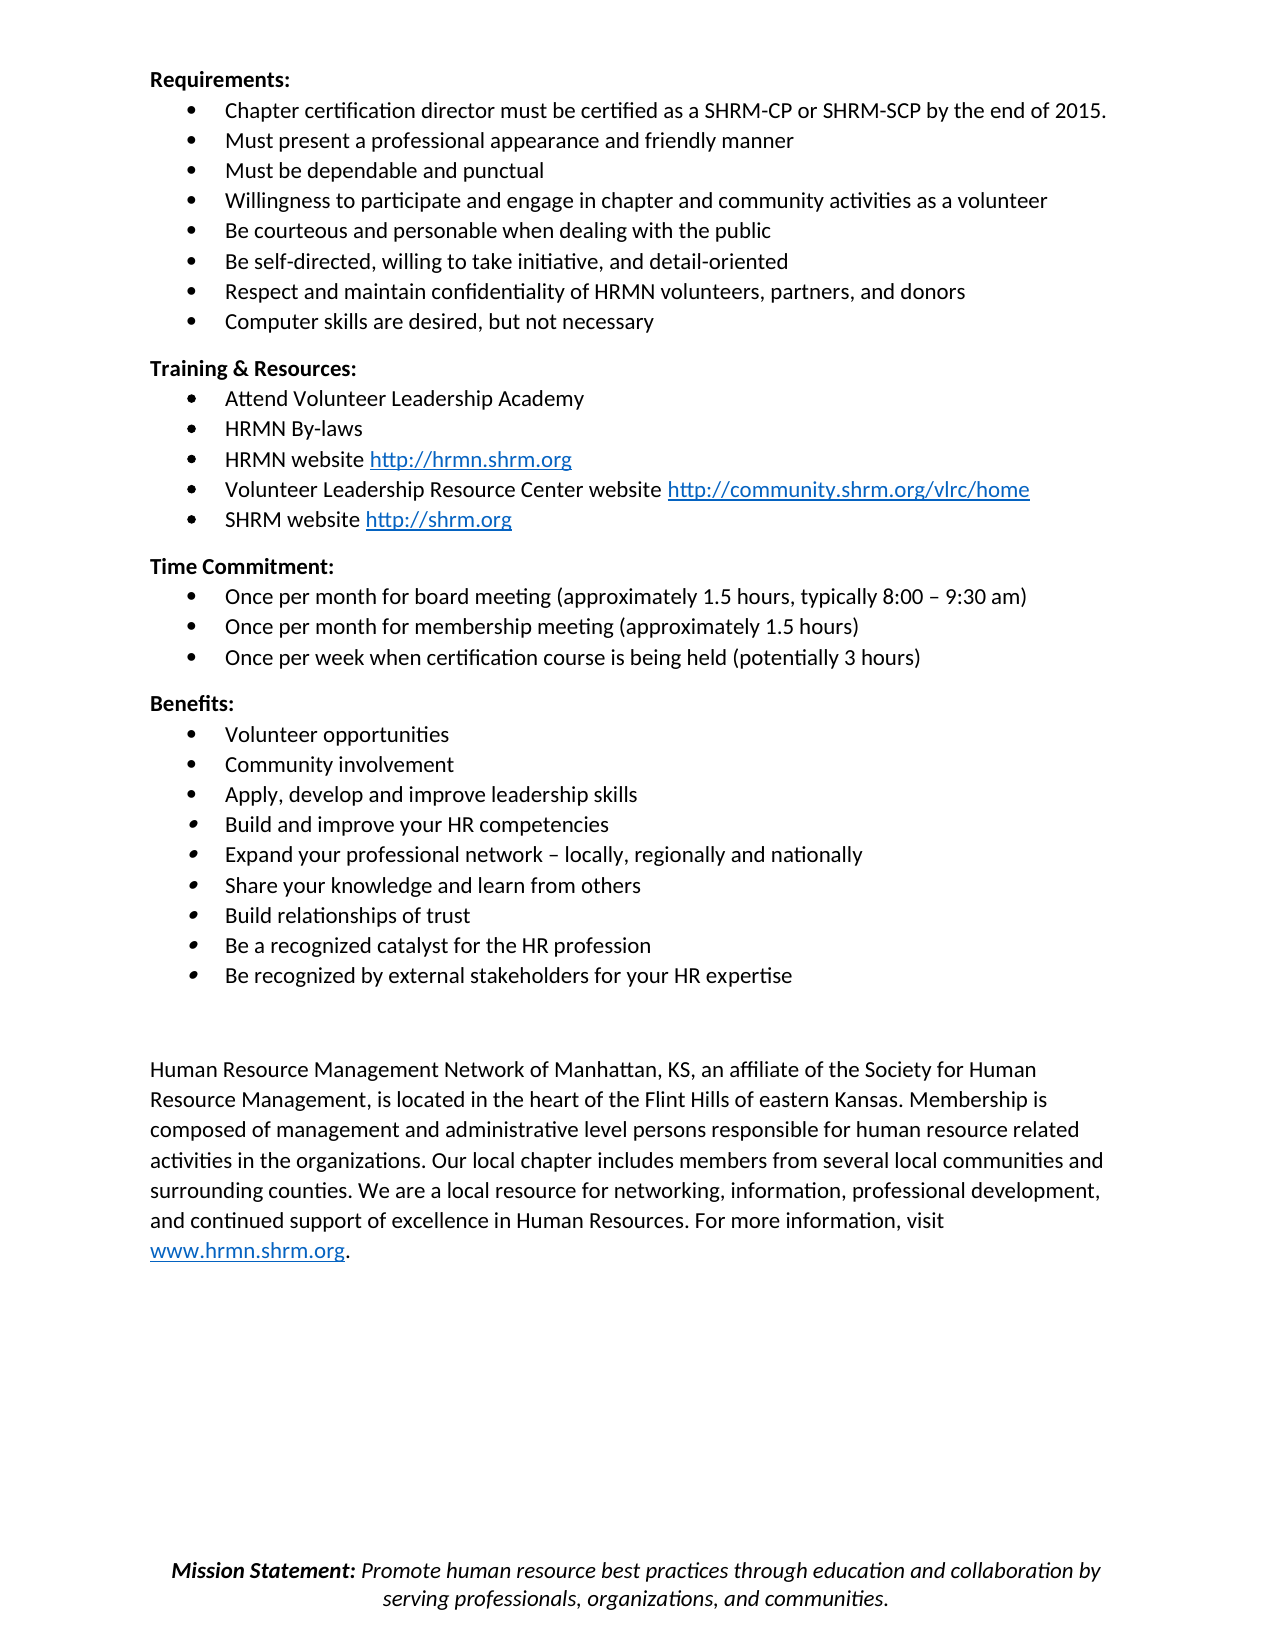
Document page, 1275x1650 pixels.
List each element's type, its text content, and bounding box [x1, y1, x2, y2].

list Attend Volunteer Leadership Academy [187, 384, 1125, 412]
list Be courteous and personable when dealing with the public [187, 217, 1125, 245]
list Respect and maintain confidentiality of HRMN volunteers, partners, and donors [187, 277, 1125, 305]
list Must be dependable and punctual [187, 156, 1125, 184]
list Be recognized by external stakeholders for your HR expertise [187, 961, 1125, 989]
list Build relationships of trust [187, 901, 1125, 929]
list Willingness to participate and engage in chapter and community activities as a volunteer [187, 186, 1125, 214]
list Once per month for membership meeting (approximately 1.5 hours) [187, 612, 1125, 641]
list HRMN website http://hrmn.shrm.org [187, 445, 1125, 473]
list Expand your professional network – locally, regionally and nationally [187, 841, 1125, 869]
list Be a recognized catalyst for the HR profession [187, 931, 1125, 959]
list Build and improve your HR competencies [187, 810, 1125, 838]
list Computer skills are desired, but not necessary [187, 307, 1125, 335]
list Volunteer Leadership Resource Center website http://community.shrm.org/vlrc/home [187, 475, 1125, 503]
text Time Commitment: [150, 552, 1125, 580]
text Requirements: [150, 66, 1125, 94]
list Be self-directed, willing to take initiative, and detail-oriented [187, 247, 1125, 275]
text Human Resource Management Network of Manhattan, KS, an affiliate of the Society for Human Resource Management, is located in the heart of the Flint Hills of eastern Kansas. Membership is composed of management and administrative level persons responsible for human resource related activities in the organizations. Our local chapter includes members from several local communities and surrounding counties. We are a local resource for networking, information, professional development, and continued support of excellence in Human Resources. For more information, visit www.hrmn.shrm.org. [150, 1055, 1125, 1264]
list HRMN By-laws [187, 414, 1125, 443]
list Once per week when certification course is being held (potentially 3 hours) [187, 643, 1125, 671]
list Apply, develop and improve leadership skills [187, 780, 1125, 808]
list Volunteer opportunities [187, 720, 1125, 748]
text Training & Resources: [150, 354, 1125, 382]
list SHRM website http://shrm.org [187, 505, 1125, 533]
list Once per month for board meeting (approximately 1.5 hours, typically 8:00 – 9:30 am) [187, 582, 1125, 610]
text Benefits: [150, 689, 1125, 718]
list Community involvement [187, 750, 1125, 778]
list Chapter certification director must be certified as a SHRM-CP or SHRM-SCP by the end of 2015. [187, 96, 1125, 124]
list Share your knowledge and learn from others [187, 871, 1125, 899]
list Must present a professional appearance and friendly manner [187, 126, 1125, 154]
